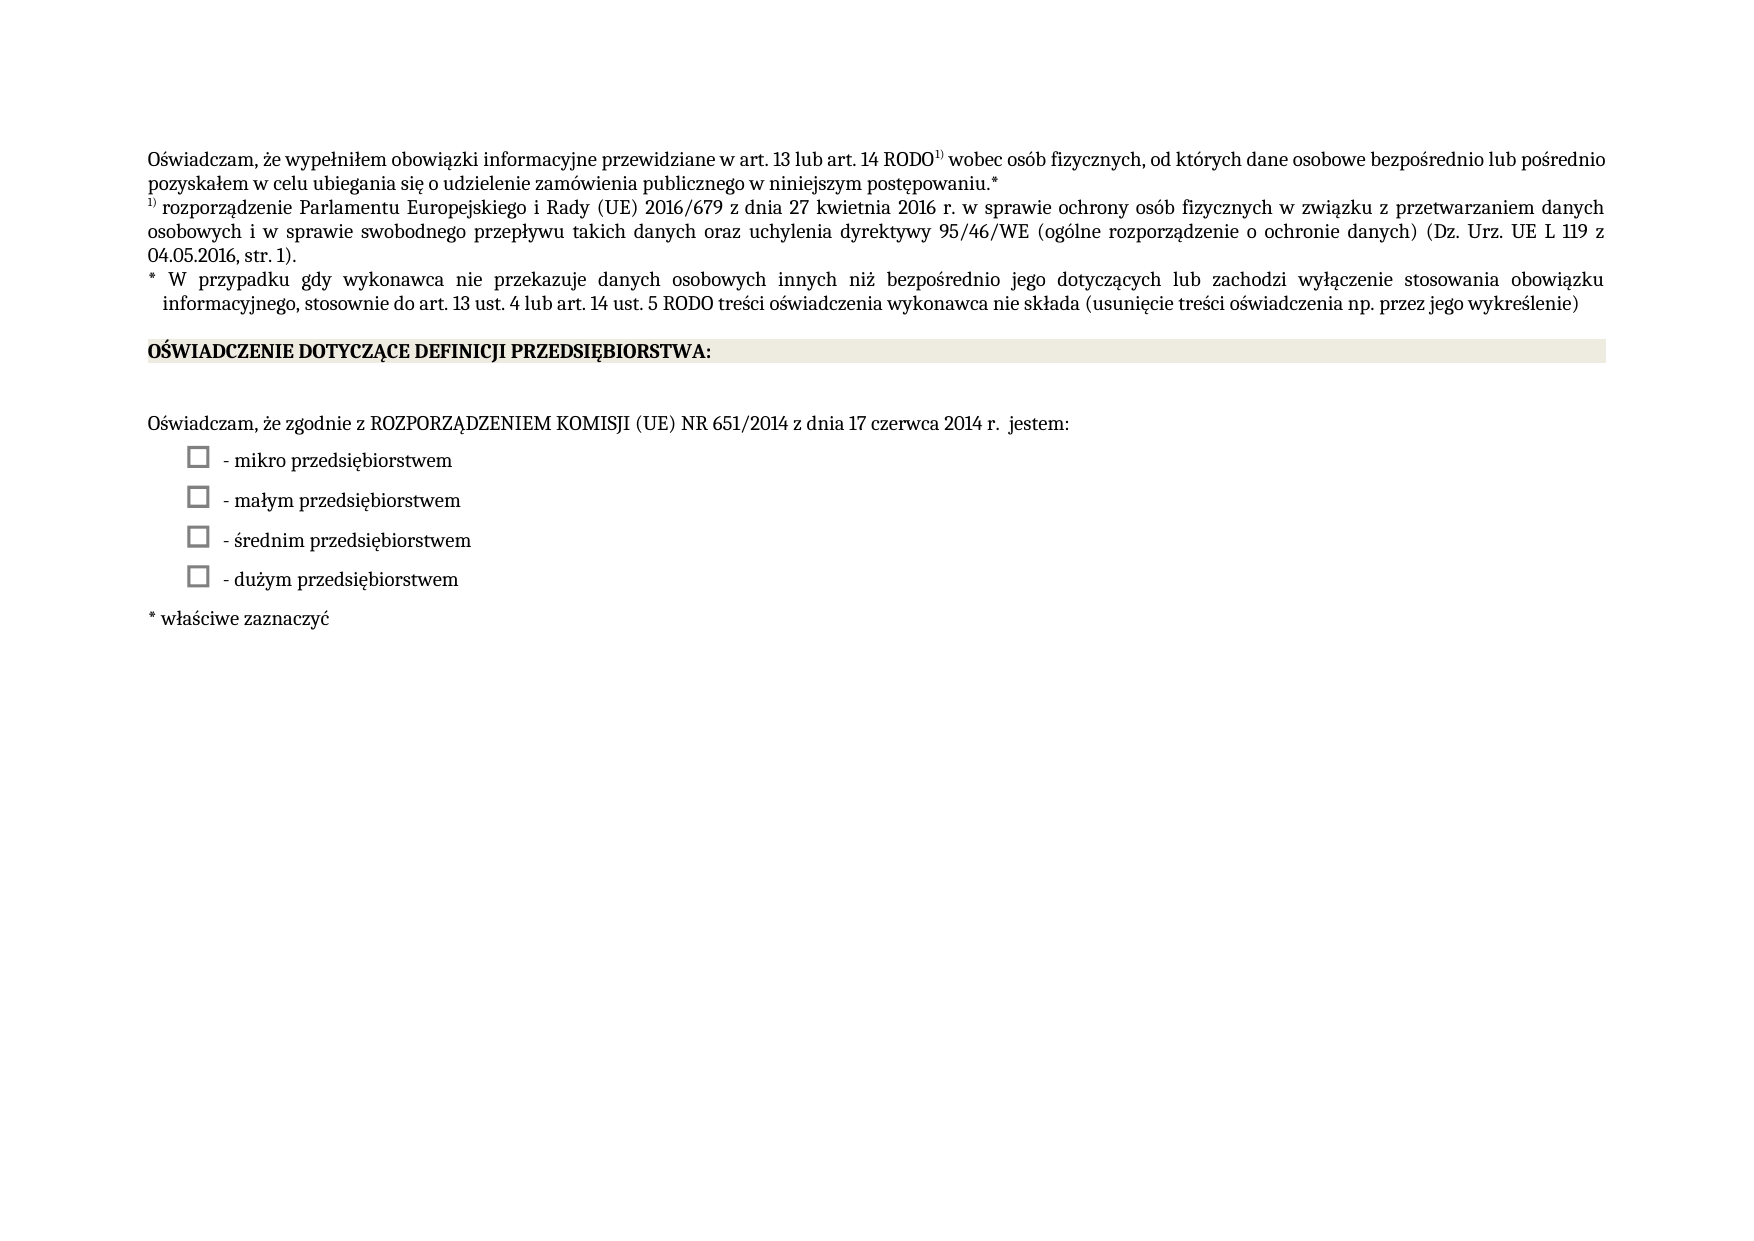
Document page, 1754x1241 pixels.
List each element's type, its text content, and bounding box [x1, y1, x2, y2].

text OŚWIADCZENIE DOTYCZĄCE DEFINICJI PRZEDSIĘBIORSTWA: [148, 339, 1606, 363]
text * W przypadku gdy wykonawca nie przekazuje danych osobowych innych niż bezpośrednio jego dotyczących lub zachodzi wyłączenie stosowania obowiązku informacyjnego, stosownie do art. 13 ust. 4 lub art. 14 ust. 5 RODO treści oświadczenia wykonawca nie składa (usunięcie treści oświadczenia np. przez jego wykreślenie) [148, 267, 1606, 315]
text Oświadczam, że zgodnie z ROZPORZĄDZENIEM KOMISJI (UE) NR 651/2014 z dnia 17 czerwca 2014 r. jestem: [148, 411, 1606, 435]
list - dużym przedsiębiorstwem [185, 567, 1606, 593]
text Oświadczam, że wypełniłem obowiązki informacyjne przewidziane w art. 13 lub art. 14 RODO1) wobec osób fizycznych, od których dane osobowe bezpośrednio lub pośrednio pozyskałem w celu ubiegania się o udzielenie zamówienia publicznego w niniejszym postępowaniu.* [148, 148, 1606, 196]
list - średnim przedsiębiorstwem [185, 527, 1606, 553]
list - mikro przedsiębiorstwem [185, 447, 1606, 474]
text * właściwe zaznaczyć [148, 606, 1606, 630]
text 1) rozporządzenie Parlamentu Europejskiego i Rady (UE) 2016/679 z dnia 27 kwietnia 2016 r. w sprawie ochrony osób fizycznych w związku z przetwarzaniem danych osobowych i w sprawie swobodnego przepływu takich danych oraz uchylenia dyrektywy 95/46/WE (ogólne rozporządzenie o ochronie danych) (Dz. Urz. UE L 119 z 04.05.2016, str. 1). [148, 196, 1606, 267]
list - małym przedsiębiorstwem [185, 487, 1606, 513]
